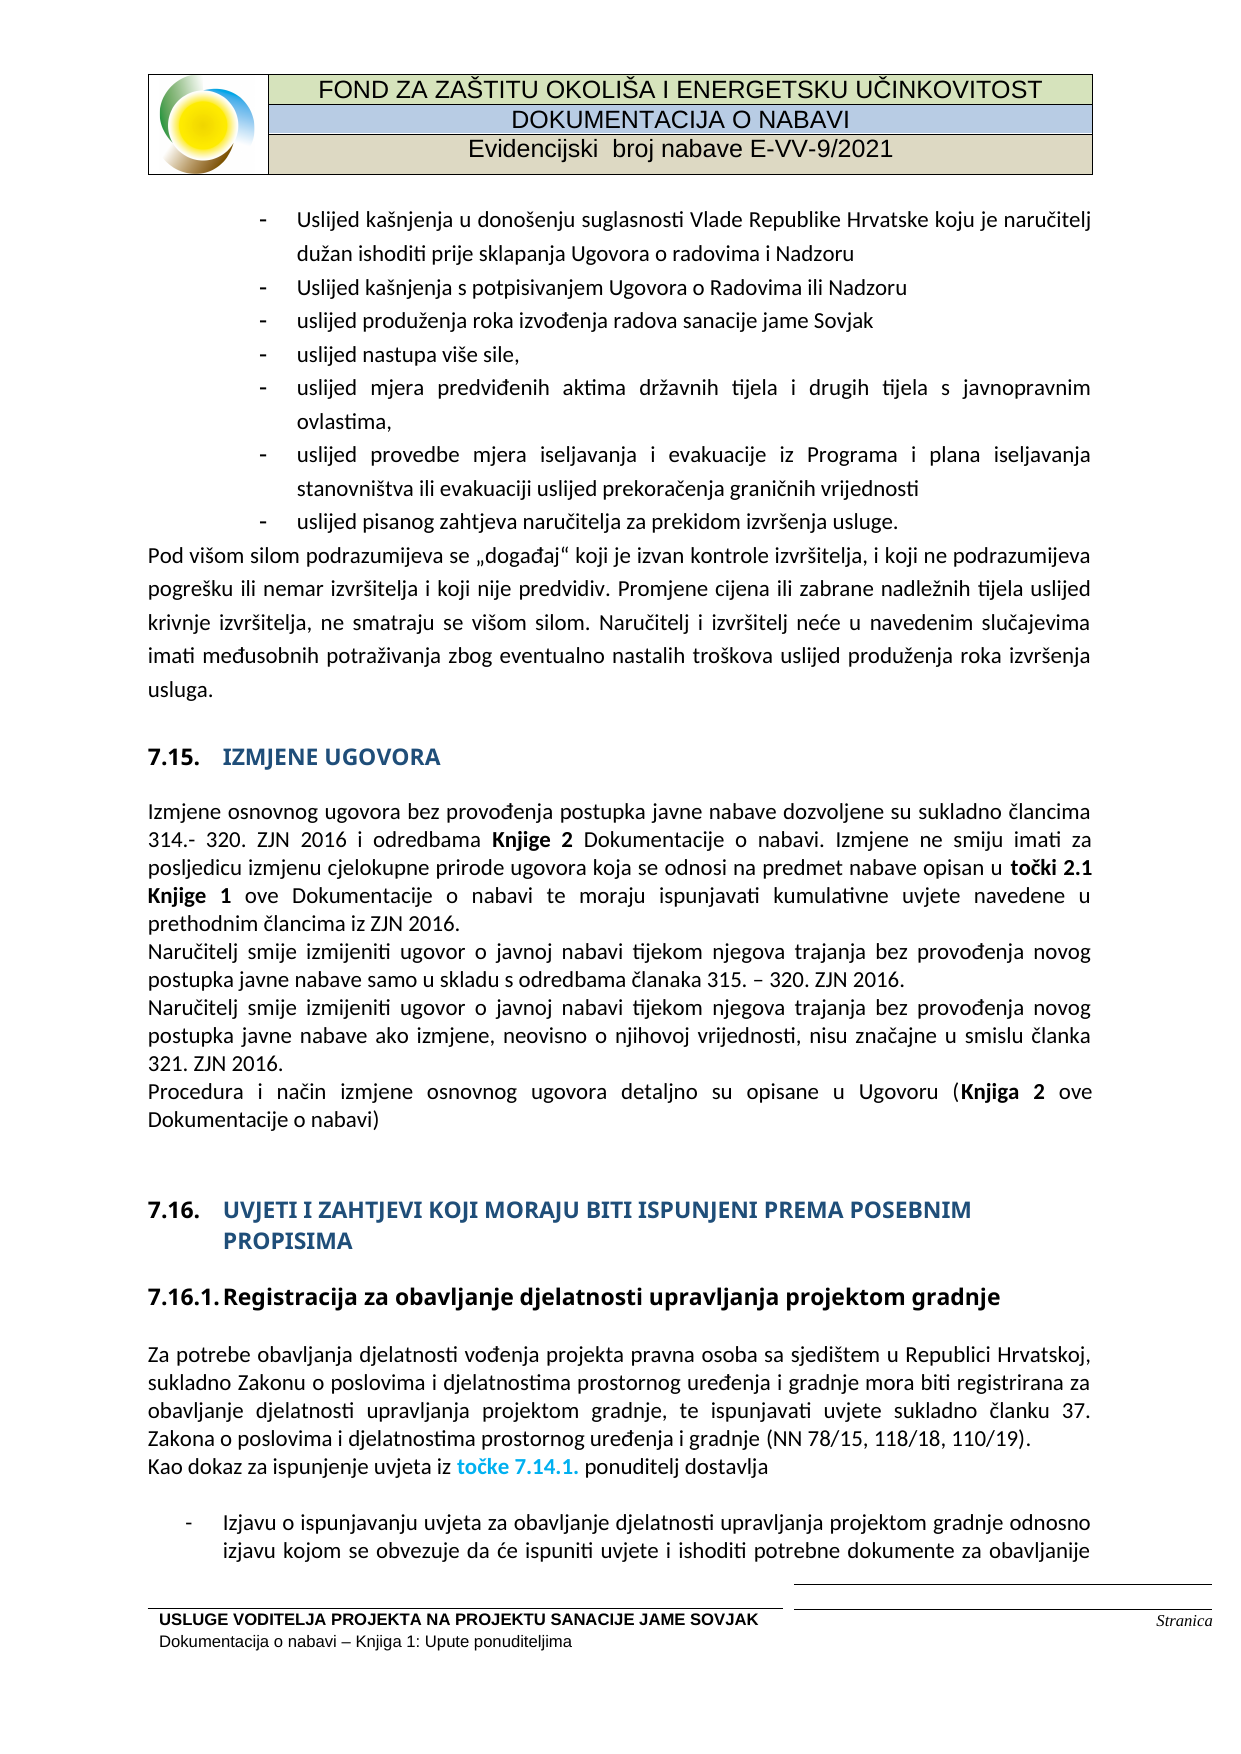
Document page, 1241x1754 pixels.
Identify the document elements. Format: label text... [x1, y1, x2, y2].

subtitle IZMJENE UGOVORA [148, 741, 1092, 772]
text Pod višom silom podrazumijeva se „događaj“ koji je izvan kontrole izvršitelja, i koji ne podrazumijeva pogrešku ili nemar izvršitelja i koji nije predvidiv. Promjene cijena ili zabrane nadležnih tijela uslijed krivnje izvršitelja, ne smatraju se višom silom. Naručitelj i izvršitelj neće u navedenim slučajevima imati međusobnih potraživanja zbog eventualno nastalih troškova uslijed produženja roka izvršenja usluga. [148, 541, 1092, 703]
list uslijed pisanog zahtjeva naručitelja za prekidom izvršenja usluge. [259, 507, 1092, 536]
list Uslijed kašnjenja u donošenju suglasnosti Vlade Republike Hrvatske koju je naručitelj dužan ishoditi prije sklapanja Ugovora o radovima i Nadzoru [259, 206, 1092, 267]
subtitle Registracija za obavljanje djelatnosti upravljanja projektom gradnje [148, 1281, 1092, 1312]
text Kao dokaz za ispunjenje uvjeta iz točke 7.14.1. ponuditelj dostavlja [148, 1452, 1092, 1481]
text Za potrebe obavljanja djelatnosti vođenja projekta pravna osoba sa sjedištem u Republici Hrvatskoj, sukladno Zakonu o poslovima i djelatnostima prostornog uređenja i gradnje mora biti registrirana za obavljanje djelatnosti upravljanja projektom gradnje, te ispunjavati uvjete sukladno članku 37. Zakona o poslovima i djelatnostima prostornog uređenja i gradnje (NN 78/15, 118/18, 110/19). [148, 1340, 1092, 1452]
list Uslijed kašnjenja s potpisivanjem Ugovora o Radovima ili Nadzoru [259, 273, 1092, 301]
text Procedura i način izmjene osnovnog ugovora detaljno su opisane u Ugovoru (Knjiga 2 ove Dokumentacije o nabavi) [148, 1077, 1092, 1133]
text Naručitelj smije izmijeniti ugovor o javnoj nabavi tijekom njegova trajanja bez provođenja novog postupka javne nabave ako izmjene, neovisno o njihovoj vrijednosti, nisu značajne u smislu članka 321. ZJN 2016. [148, 993, 1092, 1077]
list uslijed nastupa više sile, [259, 340, 1092, 368]
list uslijed produženja roka izvođenja radova sanacije jame Sovjak [259, 306, 1092, 334]
subtitle UVJETI I ZAHTJEVI KOJI MORAJU BITI ISPUNJENI PREMA POSEBNIM PROPISIMA [148, 1194, 1092, 1256]
picture [159, 75, 255, 174]
list uslijed mjera predviđenih aktima državnih tijela i drugih tijela s javnopravnim ovlastima, [259, 373, 1092, 435]
text Naručitelj smije izmijeniti ugovor o javnoj nabavi tijekom njegova trajanja bez provođenja novog postupka javne nabave samo u skladu s odredbama članaka 315. – 320. ZJN 2016. [148, 937, 1092, 993]
list uslijed provedbe mjera iseljavanja i evakuacije iz Programa i plana iseljavanja stanovništva ili evakuaciji uslijed prekoračenja graničnih vrijednosti [259, 440, 1092, 502]
text Izmjene osnovnog ugovora bez provođenja postupka javne nabave dozvoljene su sukladno člancima 314.- 320. ZJN 2016 i odredbama Knjige 2 Dokumentacije o nabavi. Izmjene ne smiju imati za posljedicu izmjenu cjelokupne prirode ugovora koja se odnosi na predmet nabave opisan u točki 2.1 Knjige 1 ove Dokumentacije o nabavi te moraju ispunjavati kumulativne uvjete navedene u prethodnim člancima iz ZJN 2016. [148, 797, 1092, 937]
